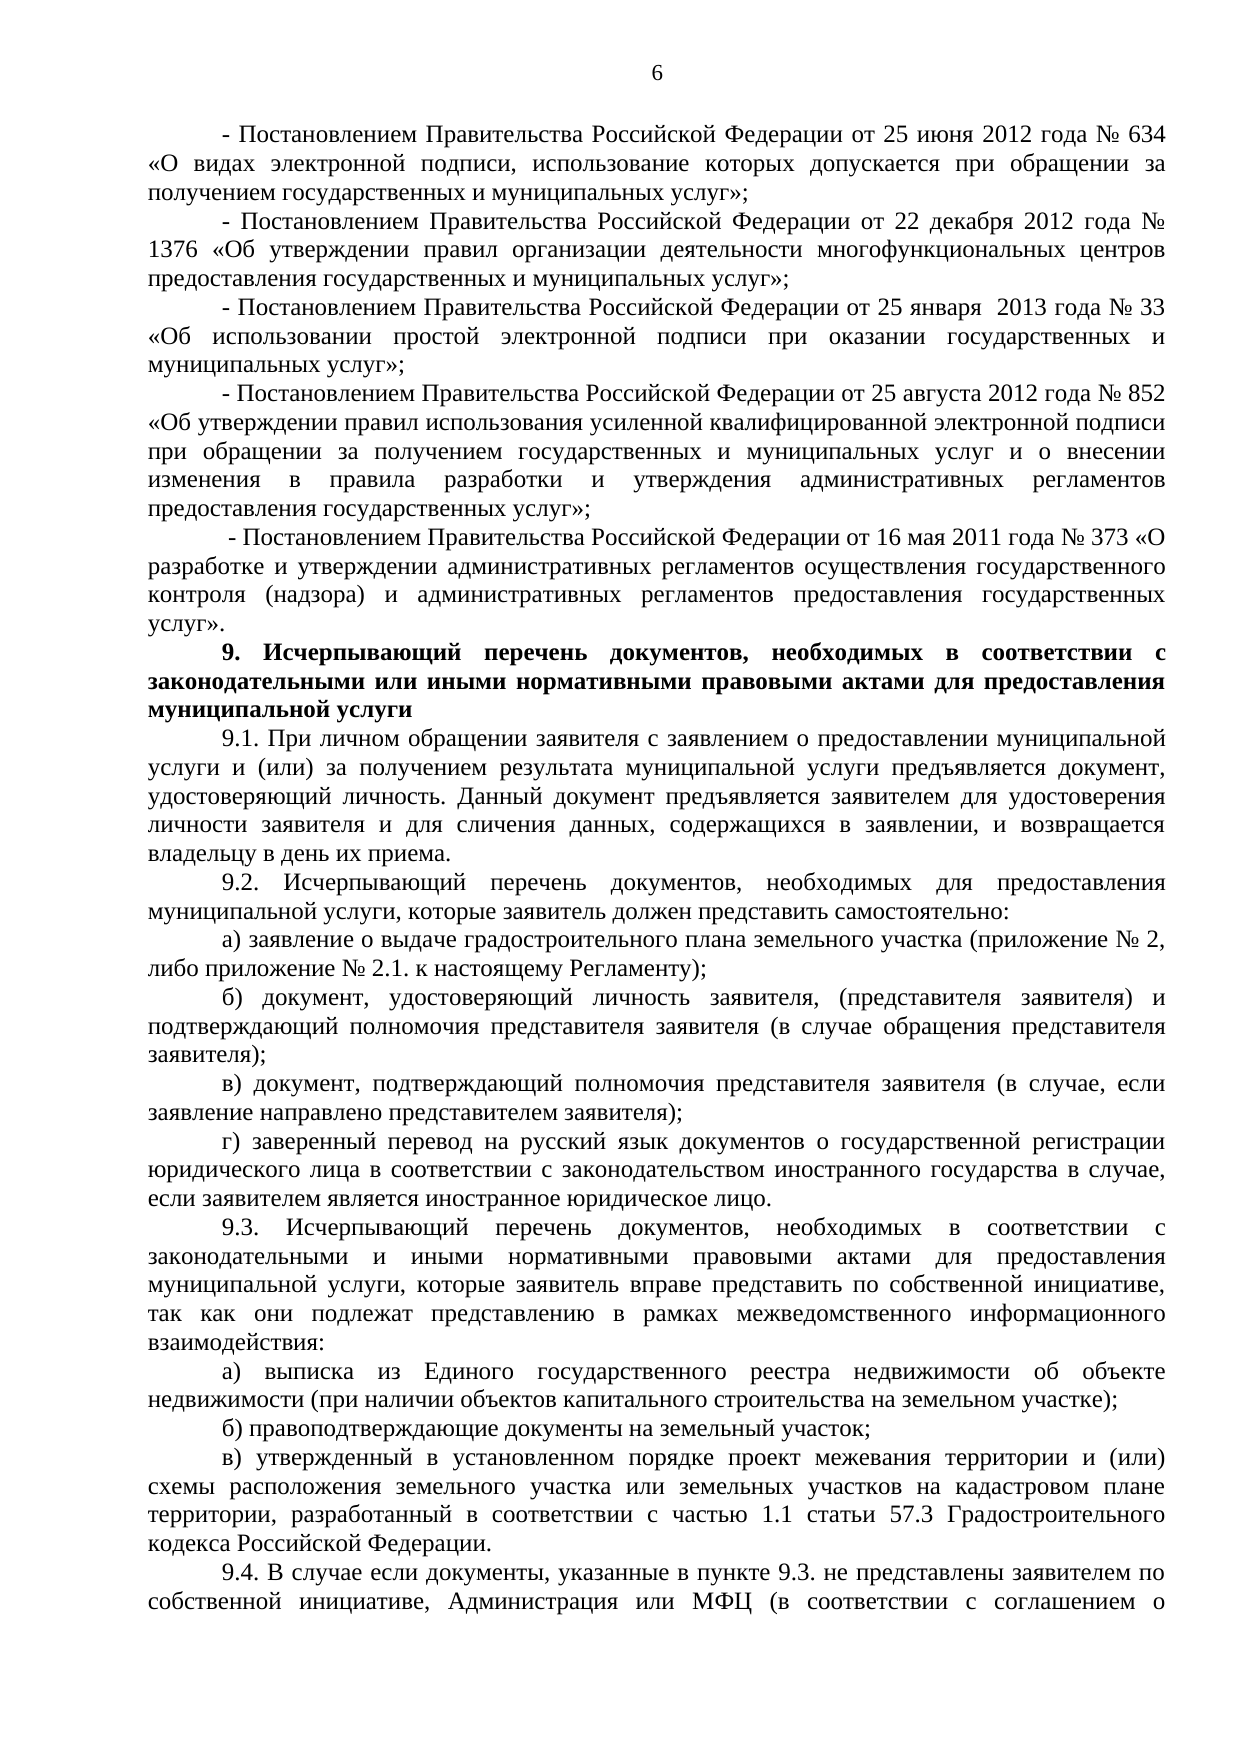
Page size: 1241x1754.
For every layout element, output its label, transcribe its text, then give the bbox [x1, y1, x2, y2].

text а) выписка из Единого государственного реестра недвижимости об объекте недвижимости (при наличии объектов капитального строительства на земельном участке); [148, 1356, 1167, 1413]
text 9.1. При личном обращении заявителя с заявлением о предоставлении муниципальной услуги и (или) за получением результата муниципальной услуги предъявляется документ, удостоверяющий личность. Данный документ предъявляется заявителем для удостоверения личности заявителя и для сличения данных, содержащихся в заявлении, и возвращается владельцу в день их приема. [148, 723, 1167, 867]
text 9.2. Исчерпывающий перечень документов, необходимых для предоставления муниципальной услуги, которые заявитель должен представить самостоятельно: [148, 867, 1167, 924]
text 9.3. Исчерпывающий перечень документов, необходимых в соответствии с законодательными и иными нормативными правовыми актами для предоставления муниципальной услуги, которые заявитель вправе представить по собственной инициативе, так как они подлежат представлению в рамках межведомственного информационного взаимодействия: [148, 1212, 1167, 1356]
text в) утвержденный в установленном порядке проект межевания территории и (или) схемы расположения земельного участка или земельных участков на кадастровом плане территории, разработанный в соответствии с частью 1.1 статьи 57.3 Градостроительного кодекса Российской Федерации. [148, 1442, 1167, 1557]
text - Постановлением Правительства Российской Федерации от 22 декабря 2012 года № 1376 «Об утверждении правил организации деятельности многофункциональных центров предоставления государственных и муниципальных услуг»; [148, 206, 1167, 292]
text б) правоподтверждающие документы на земельный участок; [148, 1413, 1167, 1442]
text - Постановлением Правительства Российской Федерации от 25 января 2013 года № 33 «Об использовании простой электронной подписи при оказании государственных и муниципальных услуг»; [148, 292, 1167, 378]
text - Постановлением Правительства Российской Федерации от 25 августа 2012 года № 852 «Об утверждении правил использования усиленной квалифицированной электронной подписи при обращении за получением государственных и муниципальных услуг и о внесении изменения в правила разработки и утверждения административных регламентов предоставления государственных услуг»; [148, 378, 1167, 522]
text 9. Исчерпывающий перечень документов, необходимых в соответствии с законодательными или иными нормативными правовыми актами для предоставления муниципальной услуги [148, 637, 1167, 723]
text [148, 1557, 1167, 1614]
text - Постановлением Правительства Российской Федерации от 25 июня 2012 года № 634 «О видах электронной подписи, использование которых допускается при обращении за получением государственных и муниципальных услуг»; [148, 119, 1167, 206]
text в) документ, подтверждающий полномочия представителя заявителя (в случае, если заявление направлено представителем заявителя); [148, 1068, 1167, 1126]
text г) заверенный перевод на русский язык документов о государственной регистрации юридического лица в соответствии с законодательством иностранного государства в случае, если заявителем является иностранное юридическое лицо. [148, 1126, 1167, 1212]
text б) документ, удостоверяющий личность заявителя, (представителя заявителя) и подтверждающий полномочия представителя заявителя (в случае обращения представителя заявителя); [148, 982, 1167, 1068]
text - Постановлением Правительства Российской Федерации от 16 мая 2011 года № 373 «О разработке и утверждении административных регламентов осуществления государственного контроля (надзора) и административных регламентов предоставления государственных услуг». [148, 522, 1167, 637]
text а) заявление о выдаче градостроительного плана земельного участка (приложение № 2, либо приложение № 2.1. к настоящему Регламенту); [148, 924, 1167, 982]
